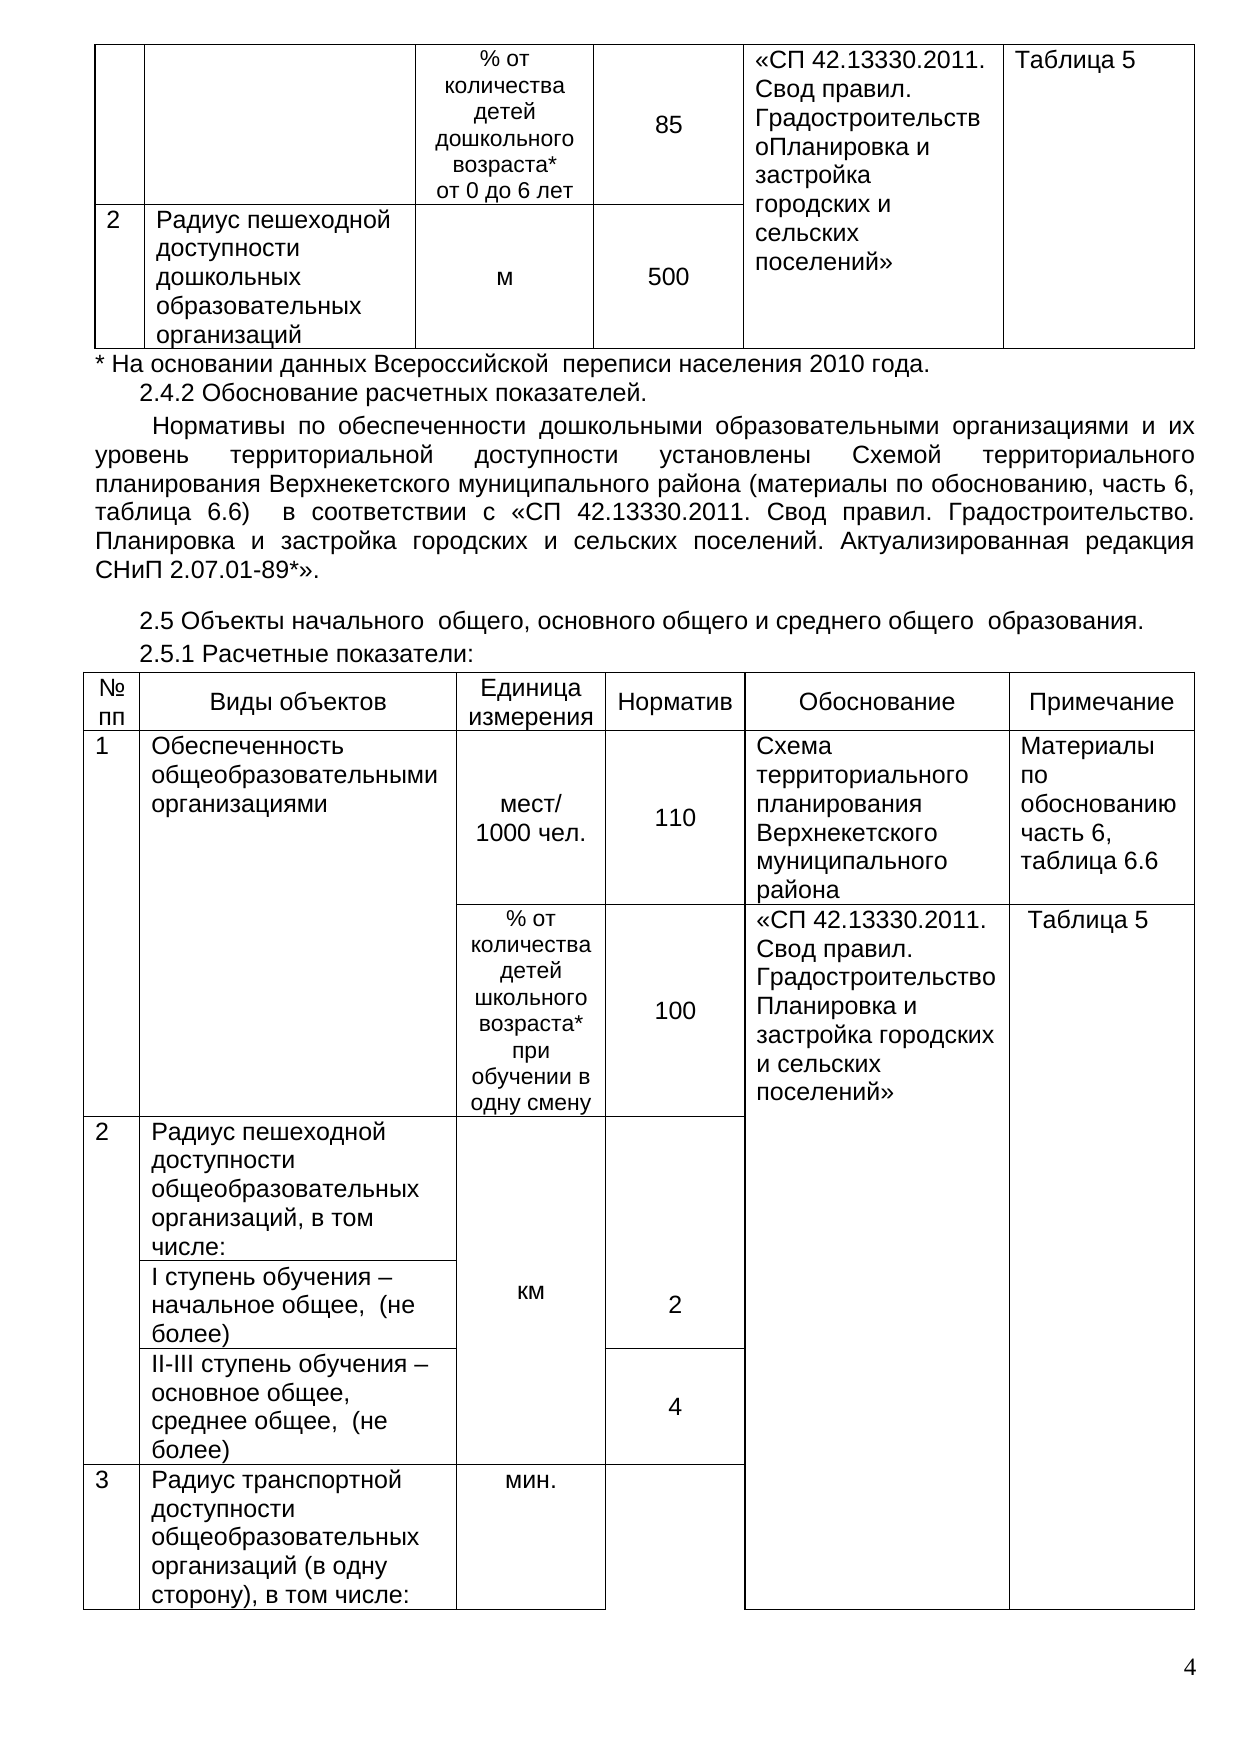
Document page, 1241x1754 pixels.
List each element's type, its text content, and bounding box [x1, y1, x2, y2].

table_cell Обеспеченность общеобразовательными организациями [140, 731, 456, 1116]
table_cell [606, 1465, 744, 1608]
table_cell I ступень обучения – начальное общее, (не более) [140, 1261, 456, 1348]
text 2.4.2 Обоснование расчетных показателей. [139, 378, 1196, 407]
table_header Виды объектов [140, 673, 456, 730]
table_header Норматив [606, 673, 744, 730]
table_cell 2 [96, 205, 144, 348]
table_cell 500 [594, 205, 743, 348]
table_cell 2 [606, 1260, 744, 1348]
table_cell Радиус транспортной доступности общеобразовательных организаций (в одну сторону), в том числе: [140, 1465, 456, 1608]
table_cell Материалы по обоснованию часть 6, таблица 6.6 [1010, 731, 1194, 904]
table_cell Радиус пешеходной доступности общеобразовательных организаций, в том числе: [140, 1117, 456, 1260]
table_cell 85 [594, 45, 743, 203]
table_cell Таблица 5 [1010, 905, 1194, 1608]
table_cell 110 [606, 731, 744, 904]
table_cell мест/ 1000 чел. [457, 731, 605, 904]
table_cell 3 [84, 1465, 139, 1608]
table_header Единица измерения [457, 673, 605, 730]
table_cell 4 [606, 1349, 744, 1464]
table_header Примечание [1010, 673, 1194, 730]
table_cell м [416, 205, 593, 348]
table_cell % от количества детей школьного возраста* при обучении в одну смену [457, 905, 605, 1116]
text 2.5.1 Расчетные показатели: [139, 639, 1196, 667]
text Нормативы по обеспеченности дошкольными образовательными организациями и их уровень территориальной доступности установлены Схемой территориального планирования Верхнекетского муниципального района (материалы по обоснованию, часть 6, таблица 6.6) в соответствии с «СП 42.13330.2011. Свод правил. Градостроительство. Планировка и застройка городских и сельских поселений. Актуализированная редакция СНиП 2.07.01-89*». [95, 411, 1196, 584]
table_cell 1 [84, 731, 139, 1116]
table_cell «СП 42.13330.2011. Свод правил. ГрадостроительствоПланировка и застройка городских и сельских поселений» [744, 45, 1003, 348]
table_cell [606, 1117, 744, 1260]
table_cell км [457, 1117, 605, 1464]
table_cell мин. [457, 1465, 605, 1608]
table_header Обоснование [746, 673, 1009, 730]
text 2.5 Объекты начального общего, основного общего и среднего общего образования. [95, 606, 1196, 634]
table_cell 1 [96, 45, 144, 203]
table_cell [140, 1349, 456, 1464]
table_cell Таблица 5 [1004, 45, 1194, 348]
table_cell «СП 42.13330.2011. Свод правил. Градостроительство Планировка и застройка городских и сельских поселений» [746, 905, 1009, 1608]
text * На основании данных Всероссийской переписи населения 2010 года. [95, 349, 1196, 378]
table_cell 2 [84, 1117, 139, 1464]
table_header № пп [84, 673, 139, 730]
table_cell % от количества детей дошкольного возраста* от 0 до 6 лет [416, 45, 593, 203]
table_cell 100 [606, 905, 744, 1116]
table_cell Схема территориального планирования Верхнекетского муниципального района [746, 731, 1009, 904]
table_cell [145, 45, 415, 203]
table_cell Радиус пешеходной доступности дошкольных образовательных организаций [145, 205, 415, 348]
